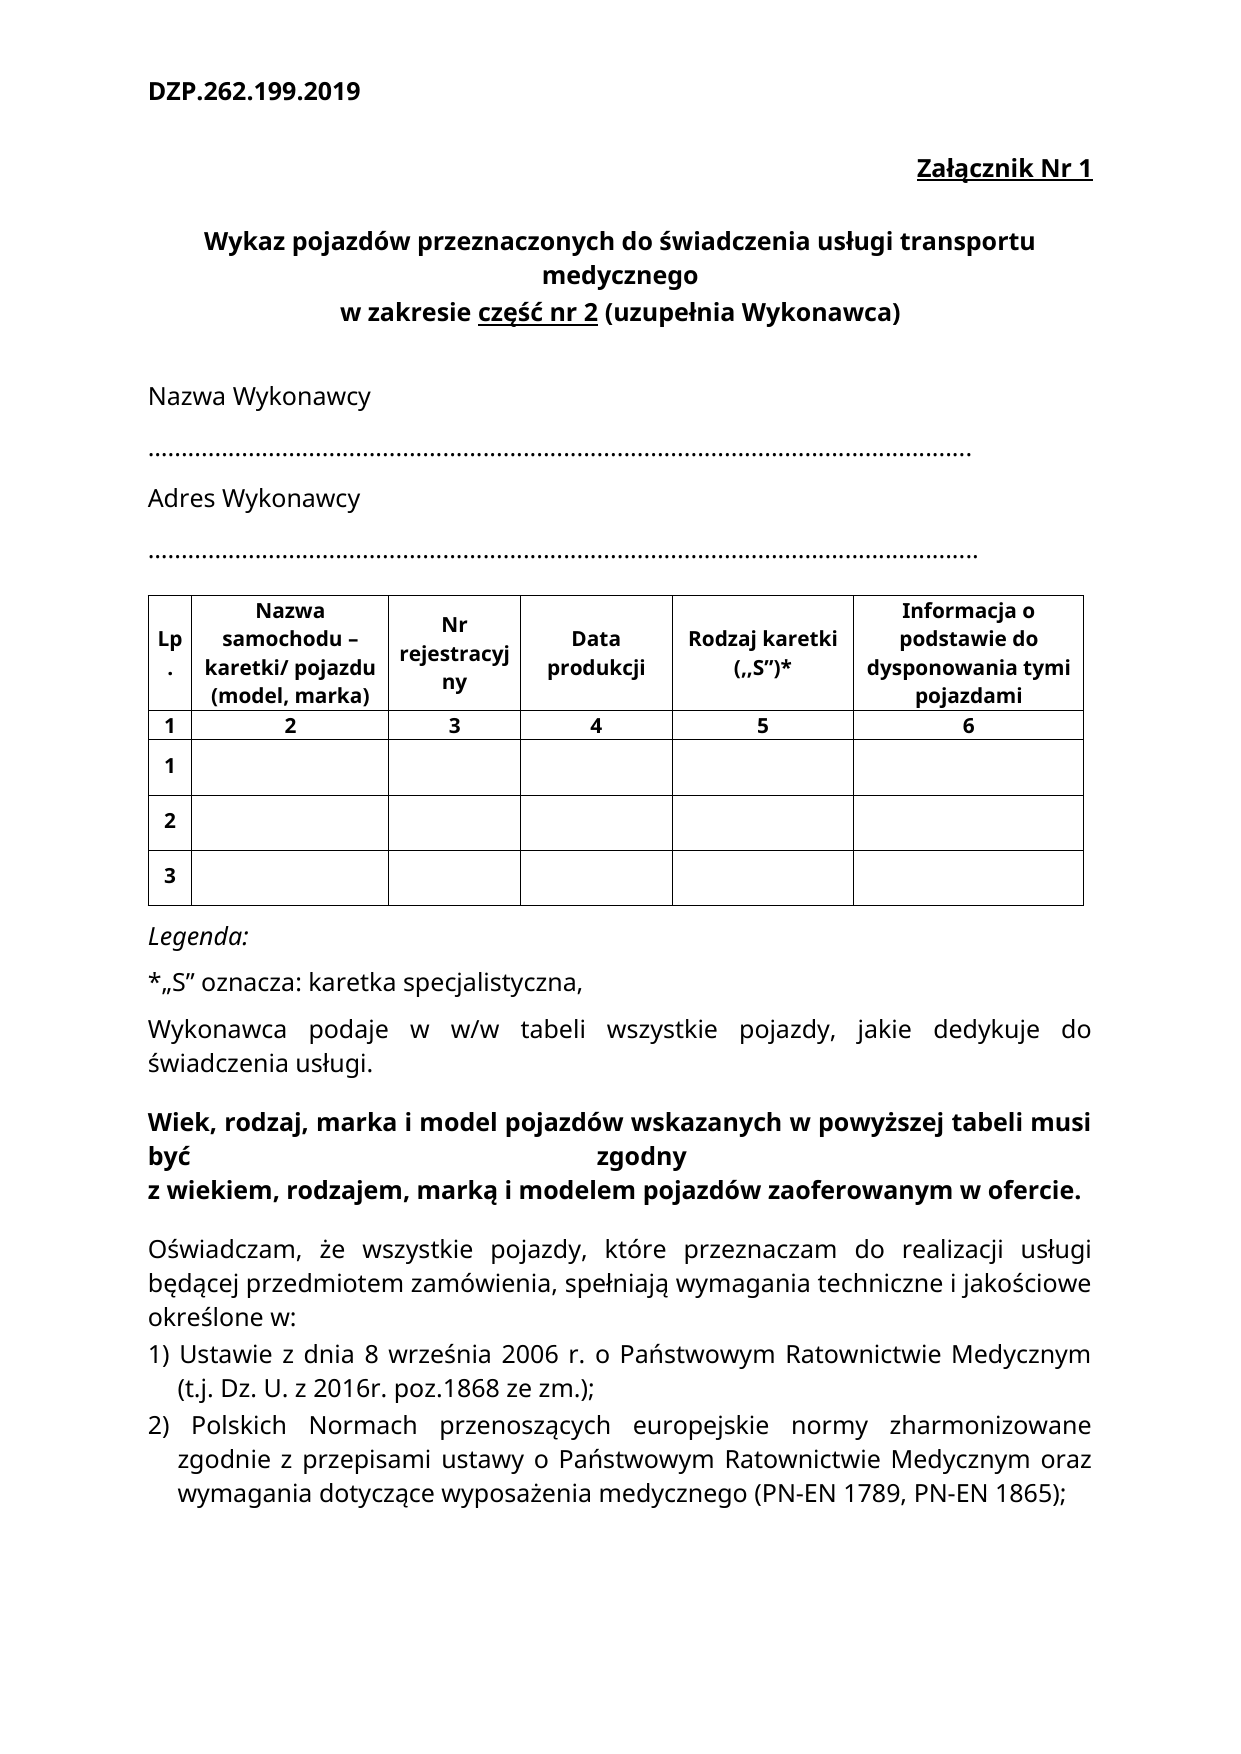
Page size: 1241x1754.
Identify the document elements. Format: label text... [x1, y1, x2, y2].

table_cell [521, 851, 672, 904]
table_cell 3 [389, 711, 520, 739]
table_cell 1 [149, 740, 191, 794]
text 2) Polskich Normach przenoszących europejskie normy zharmonizowane zgodnie z przepisami ustawy o Państwowym Ratownictwie Medycznym oraz wymagania dotyczące wyposażenia medycznego (PN-EN 1789, PN-EN 1865); [148, 1408, 1093, 1510]
table_cell [192, 796, 388, 850]
table_cell 5 [673, 711, 853, 739]
table_header Informacja o podstawie do dysponowania tymi pojazdami [854, 596, 1083, 710]
table_cell 3 [149, 851, 191, 904]
table_cell [673, 851, 853, 904]
text Wykonawca podaje w w/w tabeli wszystkie pojazdy, jakie dedykuje do świadczenia usługi. [148, 1011, 1093, 1079]
text Adres Wykonawcy …......................................................................................................................... [148, 480, 1093, 566]
text Wiek, rodzaj, marka i model pojazdów wskazanych w powyższej tabeli musi być zgodny z wiekiem, rodzajem, marką i modelem pojazdów zaoferowanym w ofercie. [148, 1104, 1093, 1207]
table_cell [521, 740, 672, 794]
table_cell [673, 740, 853, 794]
text *„S” oznacza: karetka specjalistyczna, [148, 965, 1093, 999]
table_cell [389, 851, 520, 904]
text Nazwa Wykonawcy …........................................................................................................................ [148, 378, 1093, 463]
text Oświadczam, że wszystkie pojazdy, które przeznaczam do realizacji usługi będącej przedmiotem zamówienia, spełniają wymagania techniczne i jakościowe określone w: [148, 1232, 1093, 1334]
table_cell [521, 796, 672, 850]
table_cell 1 [149, 711, 191, 739]
text 1) Ustawie z dnia 8 września 2006 r. o Państwowym Ratownictwie Medycznym (t.j. Dz. U. z 2016r. poz.1868 ze zm.); [148, 1337, 1093, 1405]
table_header Nazwa samochodu – karetki/ pojazdu (model, marka) [192, 596, 388, 710]
table_cell [389, 740, 520, 794]
table_cell 6 [854, 711, 1083, 739]
table_cell [854, 851, 1083, 904]
table_header Nr rejestracyjny [389, 596, 520, 710]
table_header Data produkcji [521, 596, 672, 710]
table_cell 2 [192, 711, 388, 739]
table_cell [854, 740, 1083, 794]
table_cell [673, 796, 853, 850]
text Legenda: [148, 918, 1093, 952]
table_cell 4 [521, 711, 672, 739]
table_cell [389, 796, 520, 850]
table_header Lp. [149, 596, 191, 710]
table_header Rodzaj karetki (,,S”)* [673, 596, 853, 710]
table_cell 2 [149, 796, 191, 850]
table_cell [192, 740, 388, 794]
text Załącznik Nr 1 [148, 151, 1093, 184]
text Wykaz pojazdów przeznaczonych do świadczenia usługi transportu medycznego [148, 224, 1093, 292]
table_cell [854, 796, 1083, 850]
text w zakresie część nr 2 (uzupełnia Wykonawca) [148, 295, 1093, 329]
table_cell [192, 851, 388, 904]
